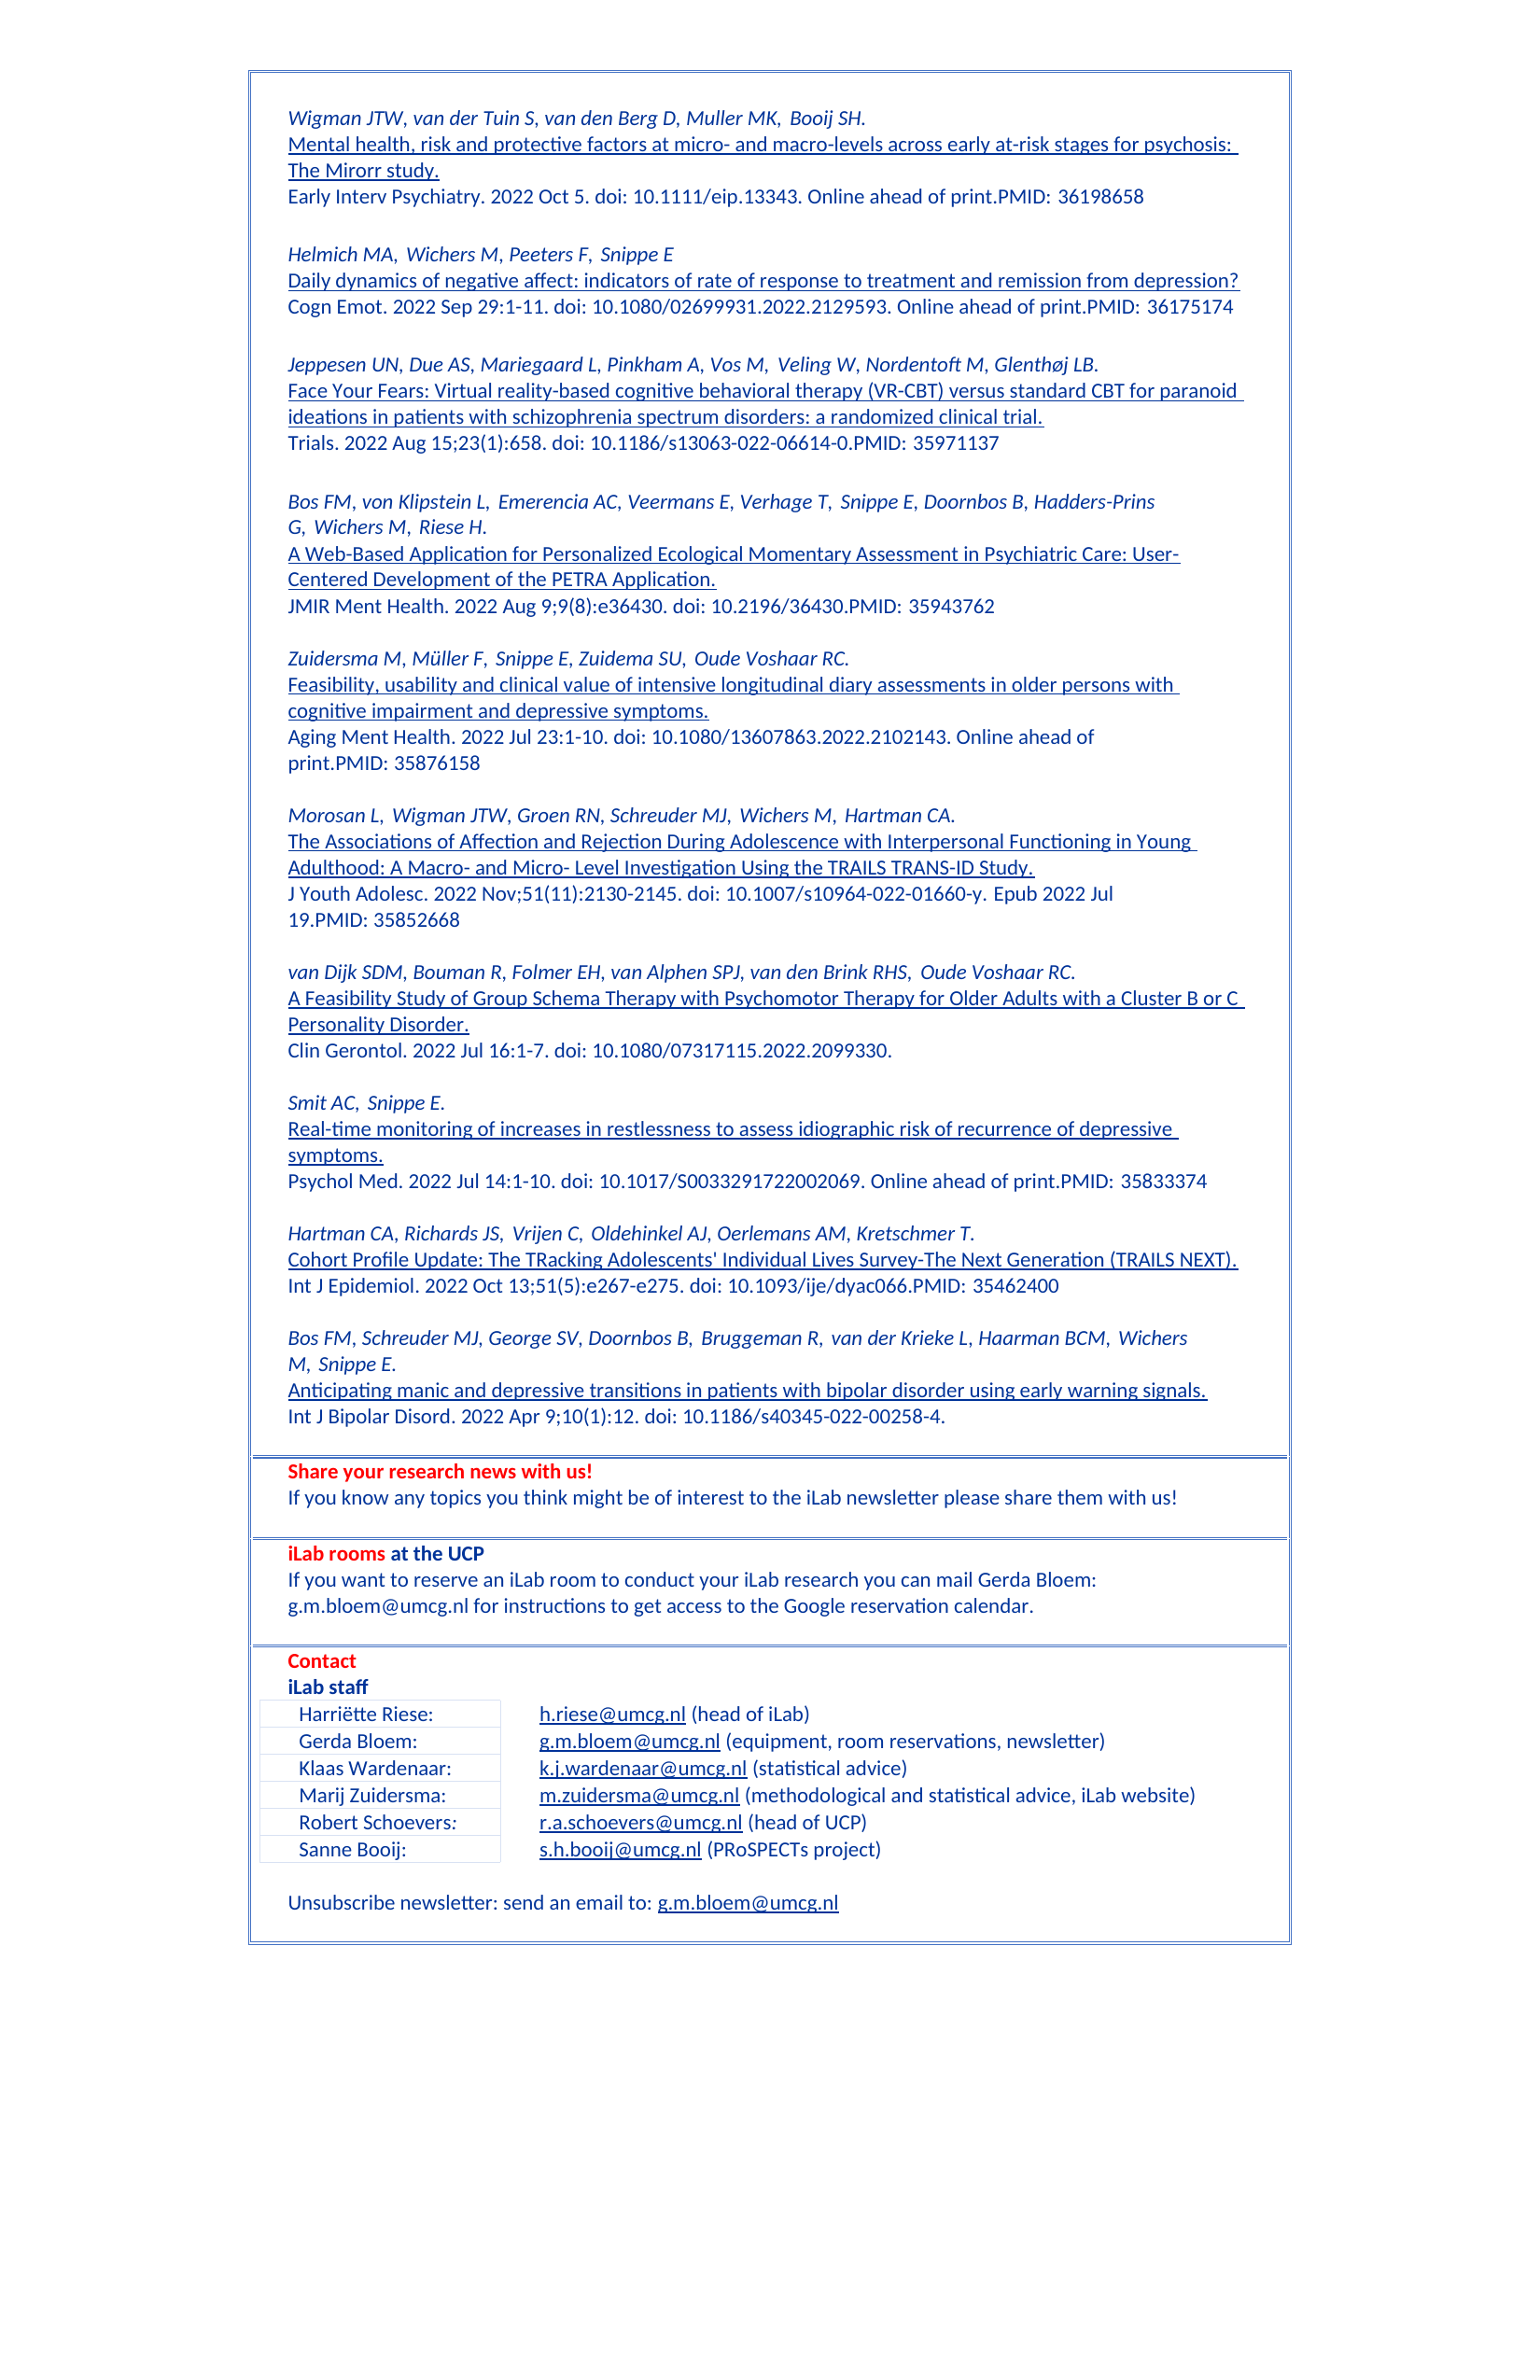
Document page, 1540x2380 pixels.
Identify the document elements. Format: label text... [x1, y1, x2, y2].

table_cell Share your research news with us! If you know any topics you think might be of interest to the iLab newsletter please share them with us! [249, 1455, 1291, 1537]
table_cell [251, 73, 1289, 1455]
table_cell Contact iLab staff Unsubscribe newsletter: send an email to: g.m.bloem@umcg.nl [251, 1645, 1289, 1941]
table_cell iLab rooms at the UCP If you want to reserve an iLab room to conduct your iLab research you can mail Gerda Bloem: g.m.bloem@umcg.nl for instructions to get access to the Google reservation calendar. [251, 1537, 1289, 1645]
